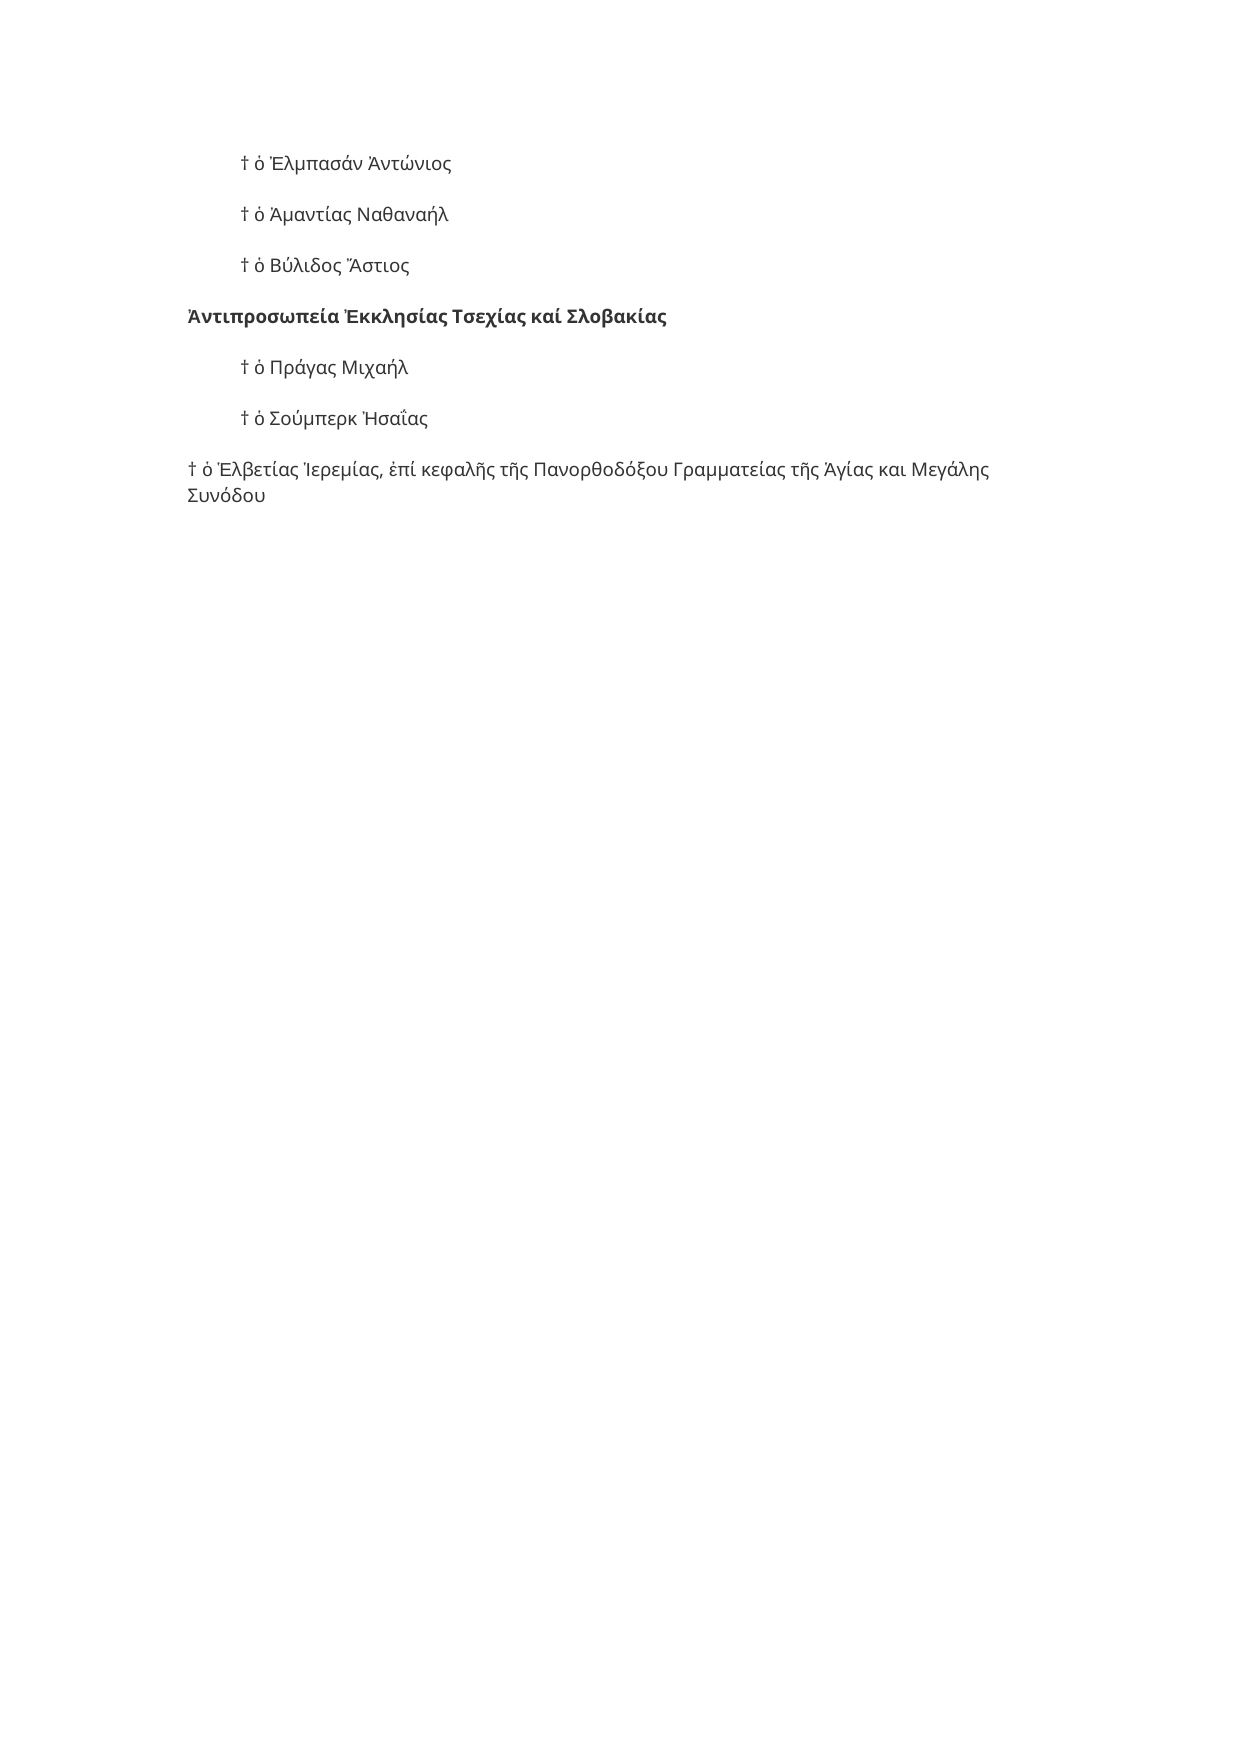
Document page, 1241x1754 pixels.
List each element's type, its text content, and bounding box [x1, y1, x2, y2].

text Ἀντιπροσωπεία Ἐκκλησίας Τσεχίας καί Σλοβακίας [187, 303, 1053, 329]
text † ὁ Βύλιδος Ἄστιος [240, 252, 1053, 278]
text † ὁ Σούμπερκ Ἠσαΐας [240, 405, 1053, 431]
text † ὁ Πράγας Μιχαήλ [240, 354, 1053, 380]
text † ὁ Ἑλβετίας Ἱερεμίας, ἐπί κεφαλῆς τῆς Πανορθοδόξου Γραμματείας τῆς Ἁγίας και Μεγάλης Συνόδου [187, 456, 1053, 508]
text † ὁ Ἐλμπασάν Ἀντώνιος [240, 150, 1053, 176]
text † ὁ Ἀμαντίας Ναθαναήλ [240, 201, 1053, 227]
